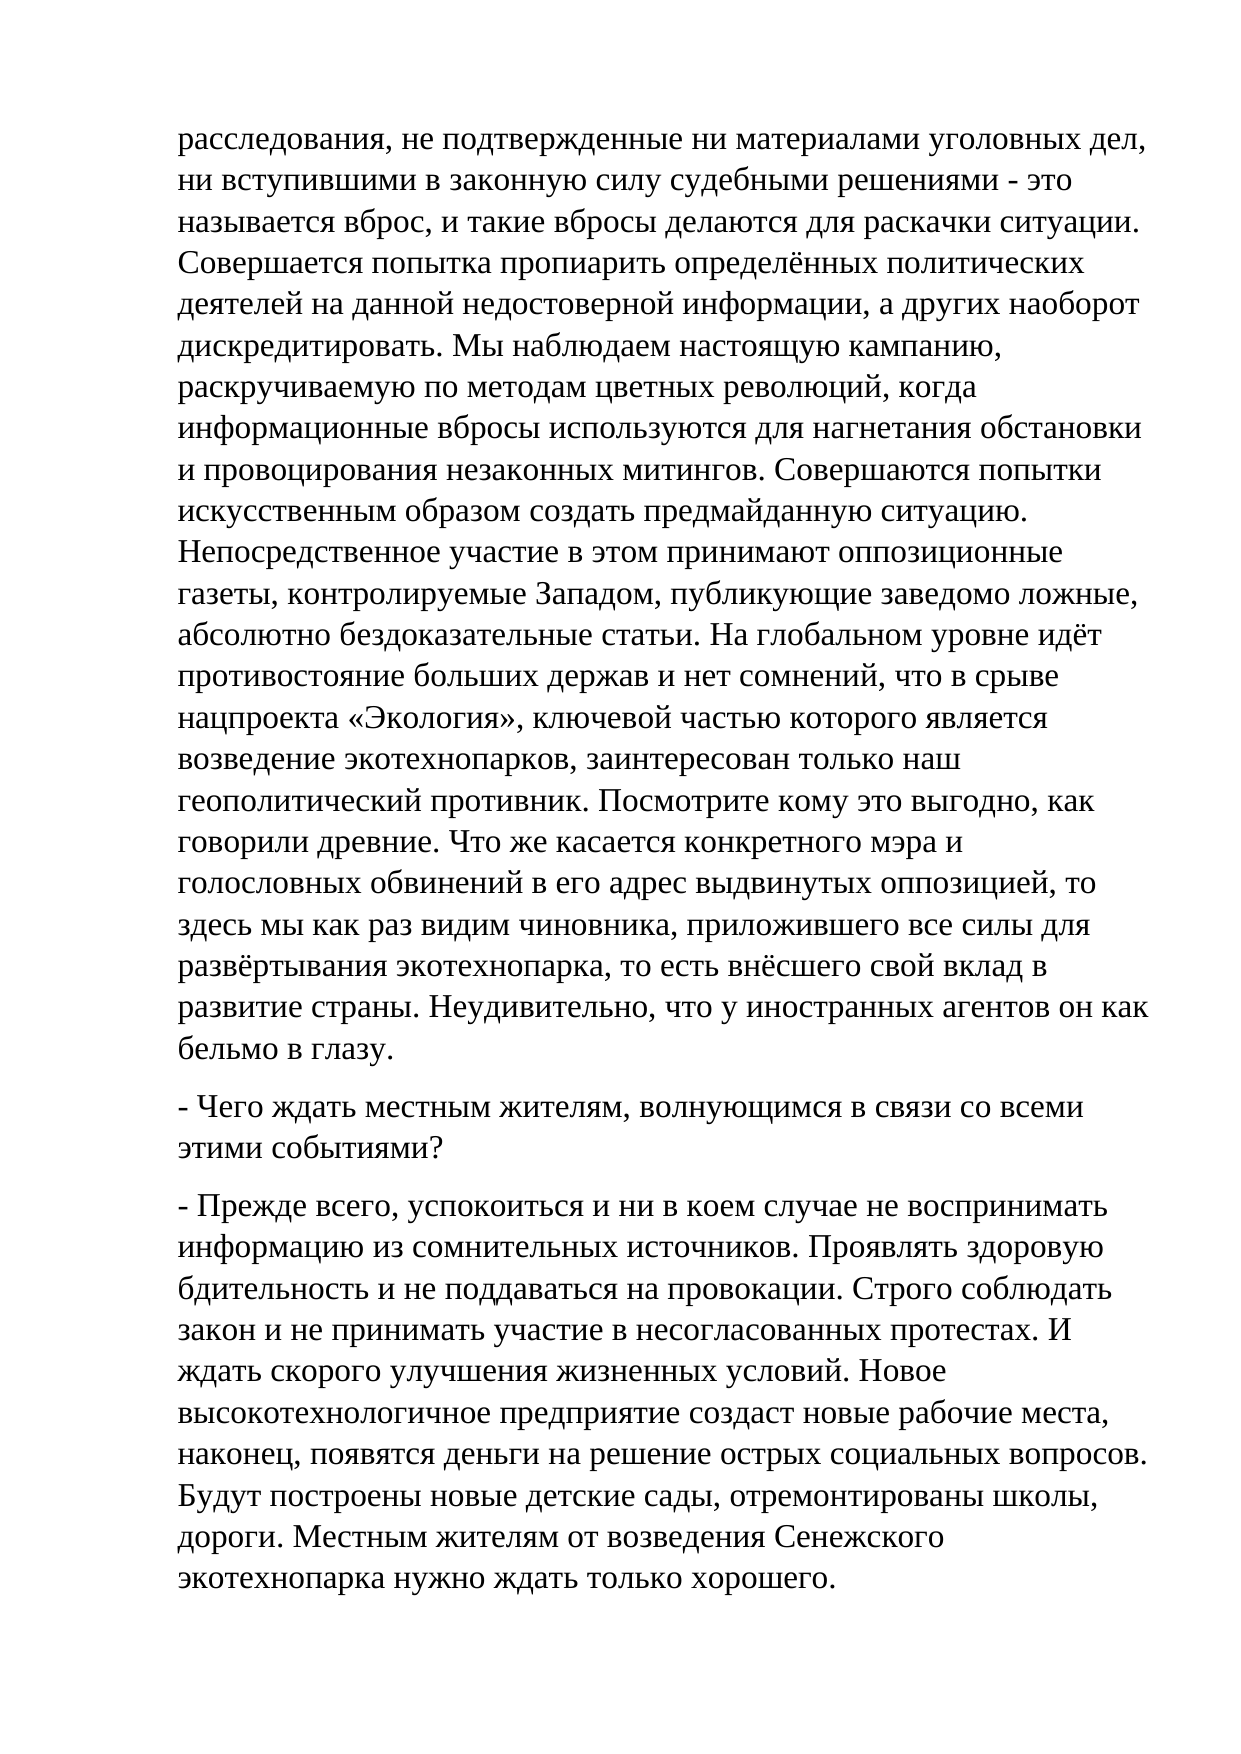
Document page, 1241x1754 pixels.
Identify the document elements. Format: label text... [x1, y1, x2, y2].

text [177, 118, 1152, 1066]
text - Прежде всего, успокоиться и ни в коем случае не воспринимать информацию из сомнительных источников. Проявлять здоровую бдительность и не поддаваться на провокации. Строго соблюдать закон и не принимать участие в несогласованных протестах. И ждать скорого улучшения жизненных условий. Новое высокотехнологичное предприятие создаст новые рабочие места, наконец, появятся деньги на решение острых социальных вопросов. Будут построены новые детские сады, отремонтированы школы, дороги. Местным жителям от возведения Сенежского экотехнопарка нужно ждать только хорошего. [177, 1185, 1152, 1596]
text - Чего ждать местным жителям, волнующимся в связи со всеми этими событиями? [177, 1086, 1152, 1166]
